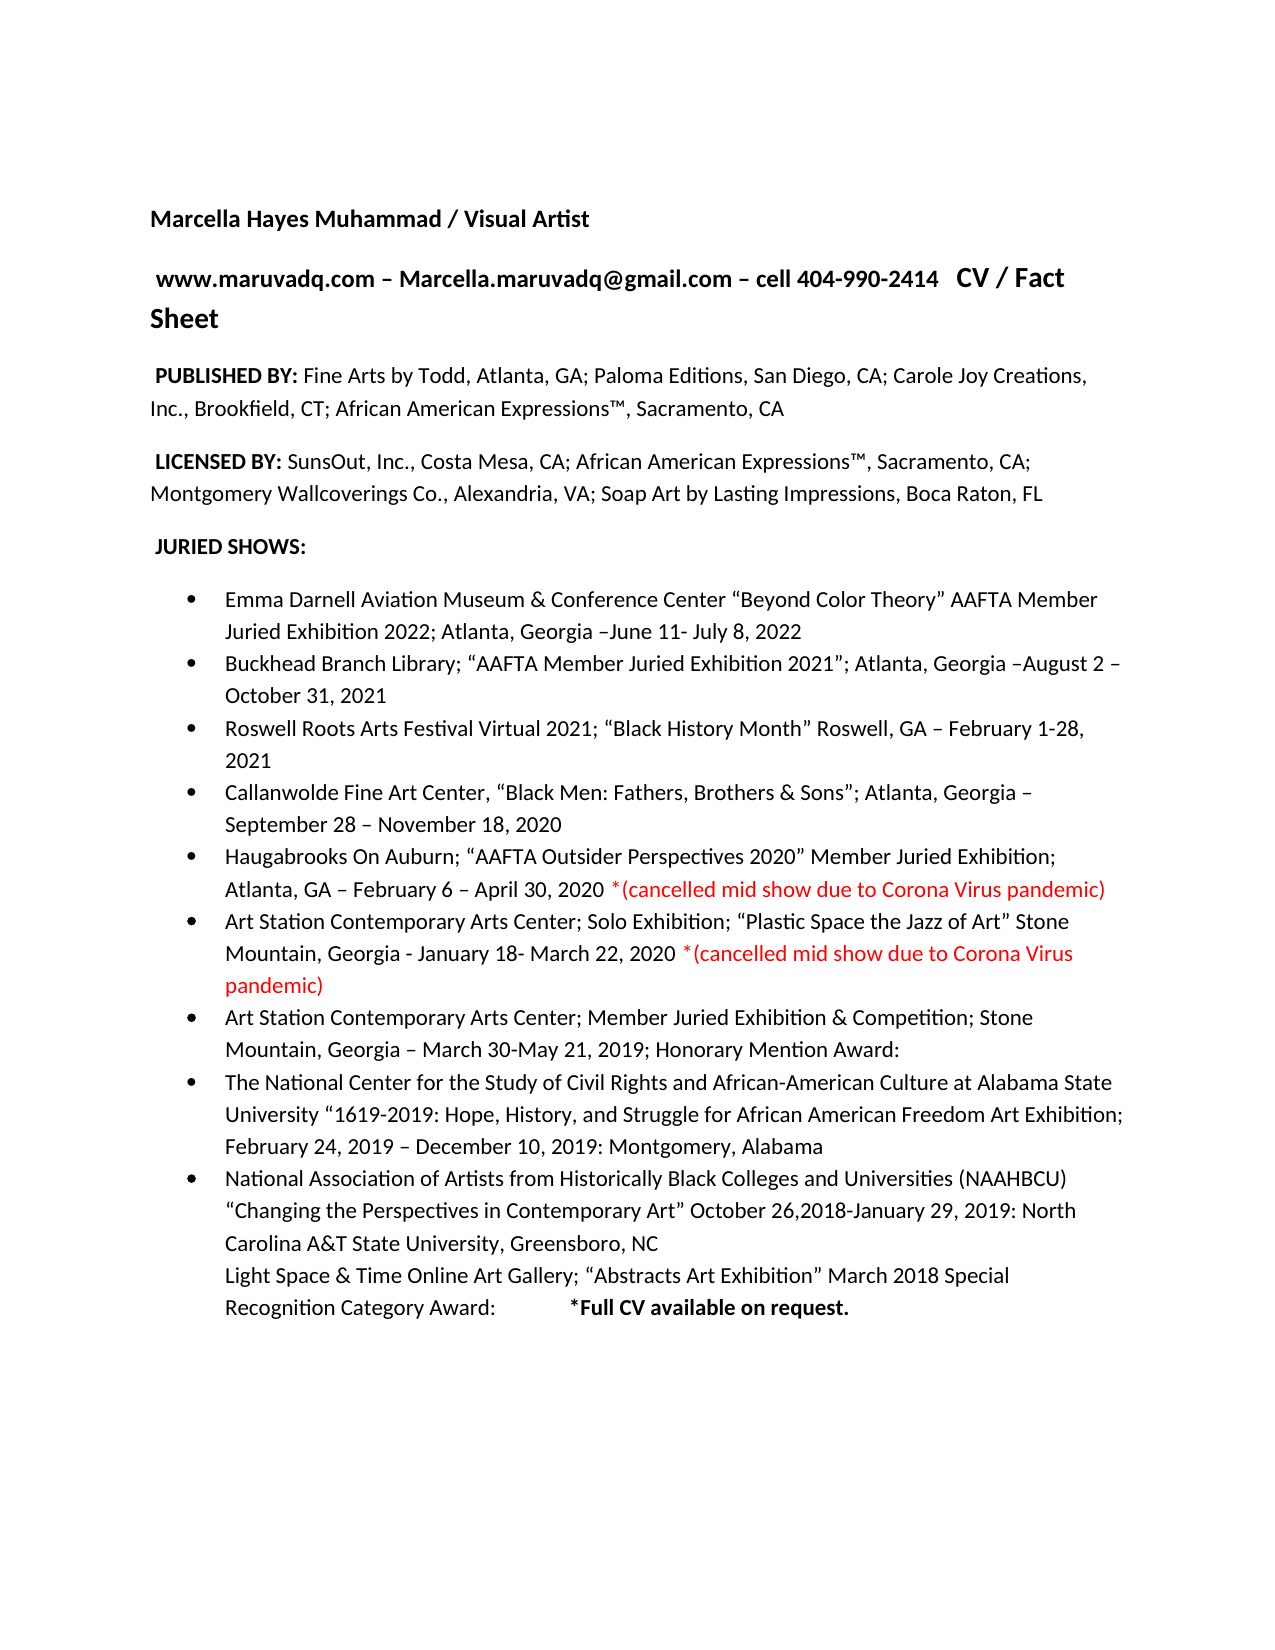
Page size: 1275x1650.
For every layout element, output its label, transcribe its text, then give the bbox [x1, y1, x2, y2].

list Buckhead Branch Library; “AAFTA Member Juried Exhibition 2021”; Atlanta, Georgia –August 2 – October 31, 2021 [187, 649, 1125, 709]
list Haugabrooks On Auburn; “AAFTA Outsider Perspectives 2020” Member Juried Exhibition; Atlanta, GA – February 6 – April 30, 2020 *(cancelled mid show due to Corona Virus pandemic) [187, 842, 1125, 903]
text LICENSED BY: SunsOut, Inc., Costa Mesa, CA; African American Expressions™, Sacramento, CA; Montgomery Wallcoverings Co., Alexandria, VA; Soap Art by Lasting Impressions, Boca Raton, FL [150, 447, 1125, 507]
list Light Space & Time Online Art Gallery; “Abstracts Art Exhibition” March 2018 Special Recognition Category Award: *Full CV available on request. [225, 1261, 1125, 1321]
text PUBLISHED BY: Fine Arts by Todd, Atlanta, GA; Paloma Editions, San Diego, CA; Carole Joy Creations, Inc., Brookfield, CT; African American Expressions™, Sacramento, CA [150, 362, 1125, 422]
list National Association of Artists from Historically Black Colleges and Universities (NAAHBCU) “Changing the Perspectives in Contemporary Art” October 26,2018-January 29, 2019: North Carolina A&T State University, Greensboro, NC [187, 1164, 1125, 1257]
text JURIED SHOWS: [150, 532, 1125, 560]
list Emma Darnell Aviation Museum & Conference Center “Beyond Color Theory” AAFTA Member Juried Exhibition 2022; Atlanta, Georgia –June 11- July 8, 2022 [187, 585, 1125, 645]
text www.maruvadq.com – Marcella.maruvadq@gmail.com – cell 404-990-2414 CV / Fact Sheet [150, 259, 1125, 335]
text Marcella Hayes Muhammad / Visual Artist [150, 203, 1125, 233]
list Art Station Contemporary Arts Center; Member Juried Exhibition & Competition; Stone Mountain, Georgia – March 30-May 21, 2019; Honorary Mention Award: [187, 1003, 1125, 1064]
list The National Center for the Study of Civil Rights and African-American Culture at Alabama State University “1619-2019: Hope, History, and Struggle for African American Freedom Art Exhibition; February 24, 2019 – December 10, 2019: Montgomery, Alabama [187, 1068, 1125, 1160]
list Roswell Roots Arts Festival Virtual 2021; “Black History Month” Roswell, GA – February 1-28, 2021 [187, 714, 1125, 774]
list Callanwolde Fine Art Center, “Black Men: Fathers, Brothers & Sons”; Atlanta, Georgia – September 28 – November 18, 2020 [187, 778, 1125, 838]
list Art Station Contemporary Arts Center; Solo Exhibition; “Plastic Space the Jazz of Art” Stone Mountain, Georgia - January 18- March 22, 2020 *(cancelled mid show due to Corona Virus pandemic) [187, 907, 1125, 999]
